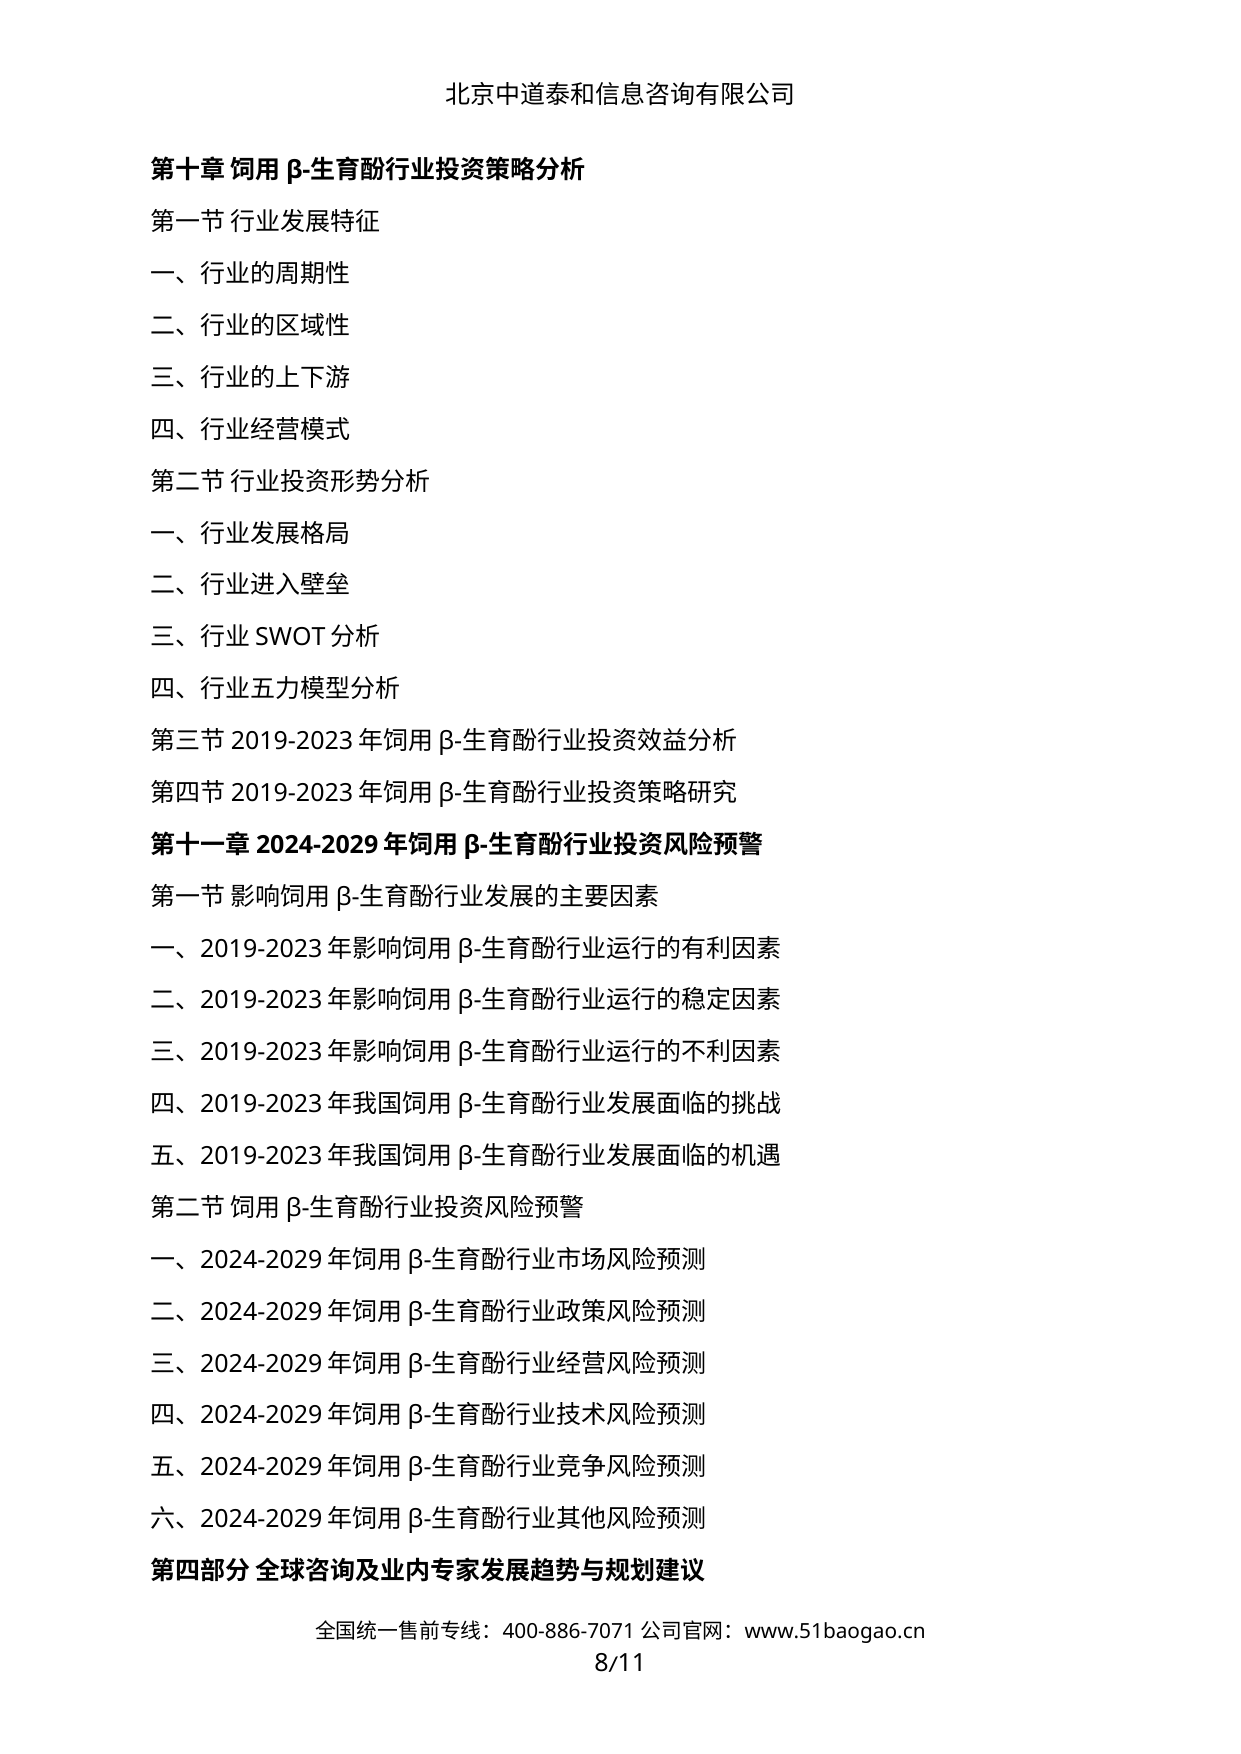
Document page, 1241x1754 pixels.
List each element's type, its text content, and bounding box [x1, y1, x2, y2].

text 第三节 2019-2023年饲用β-生育酚行业投资效益分析 [150, 721, 1090, 757]
text 五、2024-2029年饲用β-生育酚行业竞争风险预测 [150, 1447, 1090, 1483]
text 二、行业的区域性 [150, 306, 1090, 342]
text 三、行业SWOT分析 [150, 617, 1090, 653]
text 第四节 2019-2023年饲用β-生育酚行业投资策略研究 [150, 772, 1090, 809]
text 二、2024-2029年饲用β-生育酚行业政策风险预测 [150, 1291, 1090, 1327]
text 第一节 影响饲用β-生育酚行业发展的主要因素 [150, 876, 1090, 912]
text 第二节 行业投资形势分析 [150, 461, 1090, 497]
text 一、行业发展格局 [150, 513, 1090, 549]
text 四、2019-2023年我国饲用β-生育酚行业发展面临的挑战 [150, 1084, 1090, 1120]
text 一、2024-2029年饲用β-生育酚行业市场风险预测 [150, 1239, 1090, 1276]
text 第十章 饲用β-生育酚行业投资策略分析 [150, 150, 1090, 186]
text 六、2024-2029年饲用β-生育酚行业其他风险预测 [150, 1499, 1090, 1535]
text 二、2019-2023年影响饲用β-生育酚行业运行的稳定因素 [150, 980, 1090, 1016]
text 四、行业五力模型分析 [150, 669, 1090, 705]
text 四、行业经营模式 [150, 409, 1090, 446]
text 三、2024-2029年饲用β-生育酚行业经营风险预测 [150, 1343, 1090, 1379]
text 五、2019-2023年我国饲用β-生育酚行业发展面临的机遇 [150, 1136, 1090, 1172]
text 第四部分 全球咨询及业内专家发展趋势与规划建议 [150, 1551, 1090, 1587]
text 第十一章 2024-2029年饲用β-生育酚行业投资风险预警 [150, 824, 1090, 861]
text 第一节 行业发展特征 [150, 202, 1090, 238]
text 第二节 饲用β-生育酚行业投资风险预警 [150, 1187, 1090, 1224]
text 一、2019-2023年影响饲用β-生育酚行业运行的有利因素 [150, 928, 1090, 964]
text 三、行业的上下游 [150, 357, 1090, 394]
text 四、2024-2029年饲用β-生育酚行业技术风险预测 [150, 1395, 1090, 1431]
text 三、2019-2023年影响饲用β-生育酚行业运行的不利因素 [150, 1032, 1090, 1068]
text 二、行业进入壁垒 [150, 565, 1090, 601]
text 一、行业的周期性 [150, 254, 1090, 290]
